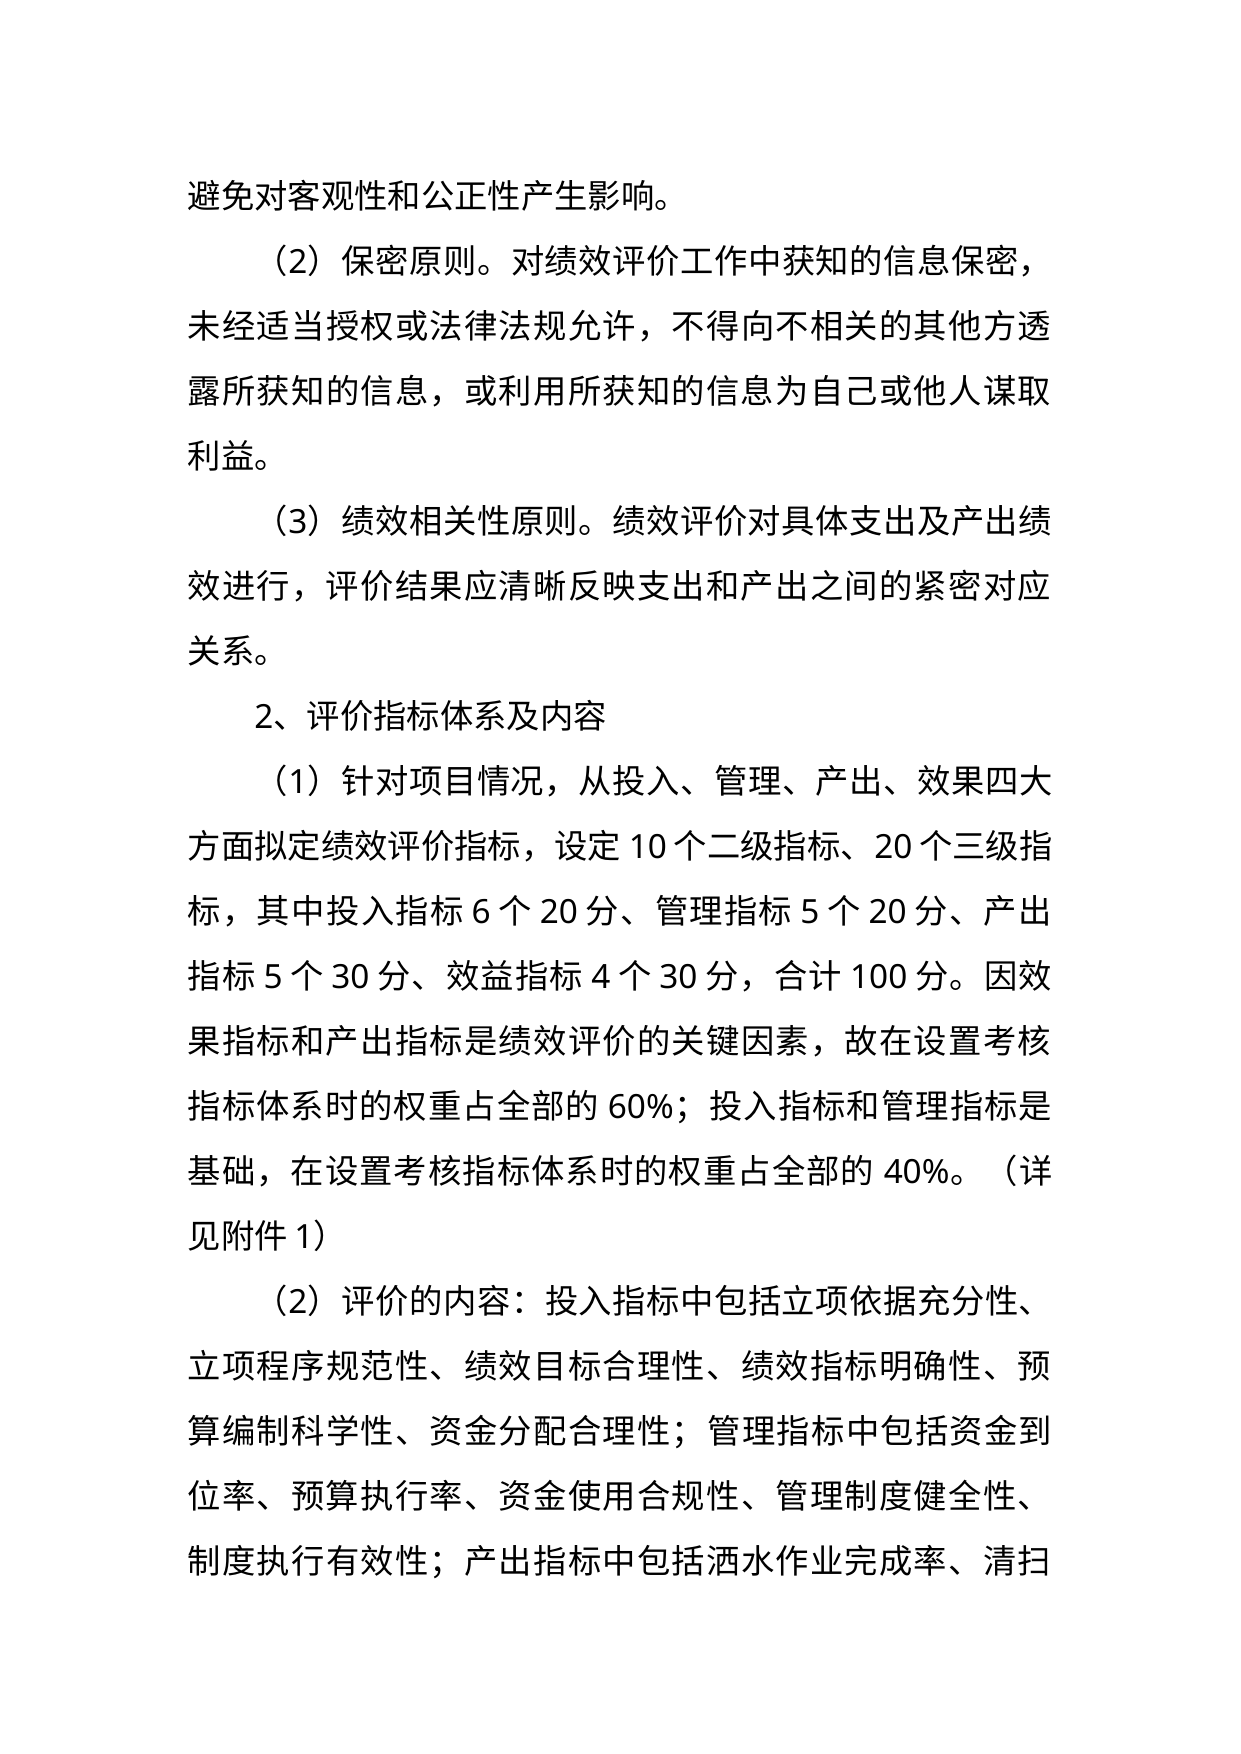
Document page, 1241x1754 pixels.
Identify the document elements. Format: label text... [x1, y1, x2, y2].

text （3）绩效相关性原则。绩效评价对具体支出及产出绩效进行，评价结果应清晰反映支出和产出之间的紧密对应关系。 [187, 487, 1053, 682]
text （2）保密原则。对绩效评价工作中获知的信息保密，未经适当授权或法律法规允许，不得向不相关的其他方透露所获知的信息，或利用所获知的信息为自己或他人谋取利益。 [187, 227, 1053, 487]
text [187, 162, 1053, 227]
text 2、评价指标体系及内容 [187, 682, 1053, 747]
text （1）针对项目情况，从投入、管理、产出、效果四大方面拟定绩效评价指标，设定10个二级指标、20个三级指标，其中投入指标6个20分、管理指标5个20分、产出指标5个30分、效益指标4个30分，合计100分。因效果指标和产出指标是绩效评价的关键因素，故在设置考核指标体系时的权重占全部的60%；投入指标和管理指标是基础，在设置考核指标体系时的权重占全部的40%。（详见附件1） [187, 747, 1053, 1267]
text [187, 1267, 1053, 1592]
